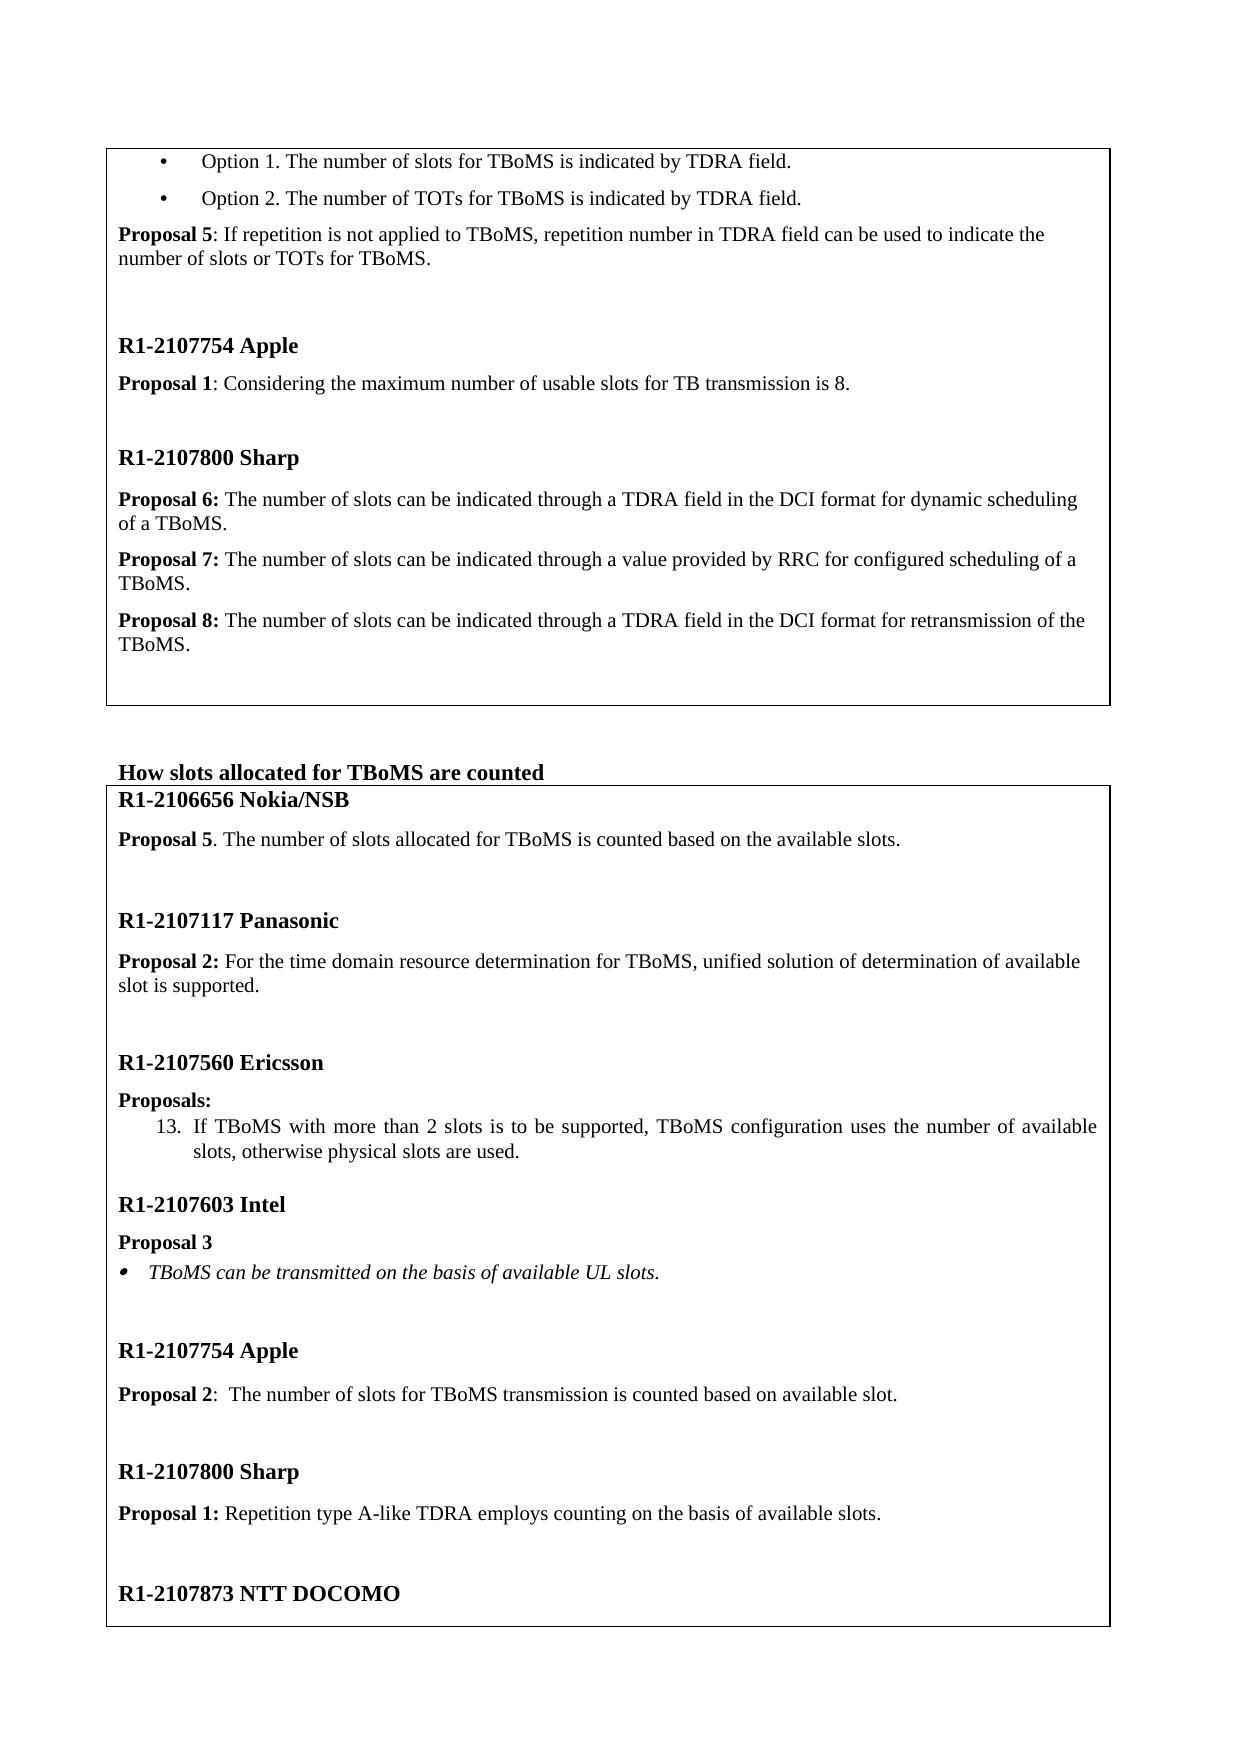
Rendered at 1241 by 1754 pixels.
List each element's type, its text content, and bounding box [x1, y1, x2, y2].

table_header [107, 149, 1109, 705]
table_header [107, 786, 1109, 1626]
text How slots allocated for TBoMS are counted [118, 759, 1122, 785]
